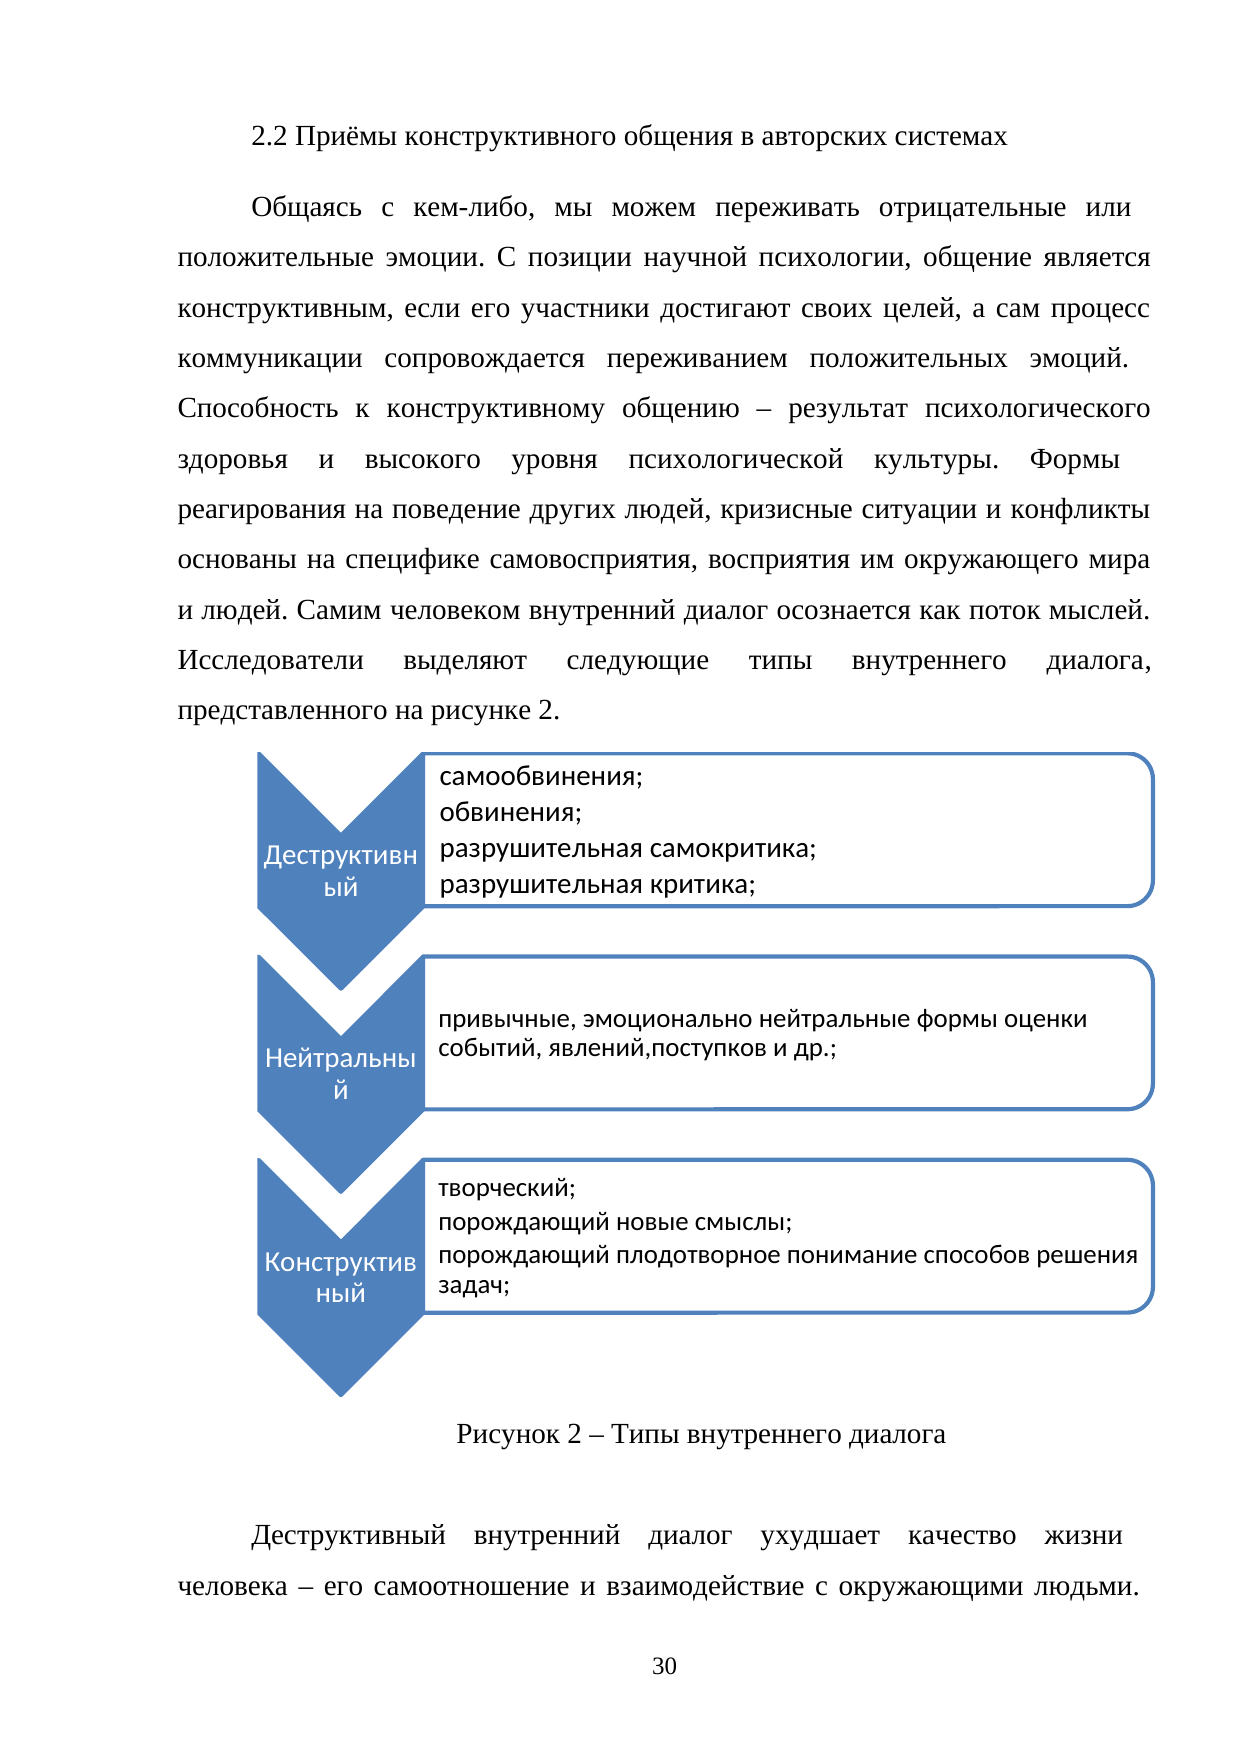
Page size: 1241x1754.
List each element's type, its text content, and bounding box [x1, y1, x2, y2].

text 2.2 Приёмы конструктивного общения в авторских системах [177, 118, 1152, 152]
text Рисунок 2 – Типы внутреннего диалога [177, 1417, 1152, 1450]
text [177, 1517, 1152, 1601]
text Общаясь с кем-либо, мы можем переживать отрицательные или положительные эмоции. С позиции научной психологии, общение является конструктивным, если его участники достигают своих целей, а сам процесс коммуникации сопровождается переживанием положительных эмоций. Способность к конструктивному общению – результат психологического здоровья и высокого уровня психологической культуры. Формы реагирования на поведение других людей, кризисные ситуации и конфликты основаны на специфике самовосприятия, восприятия им окружающего мира и людей. Самим человеком внутренний диалог осознается как поток мыслей. Исследователи выделяют следующие типы внутреннего диалога, представленного на рисунке 2. [177, 189, 1152, 726]
